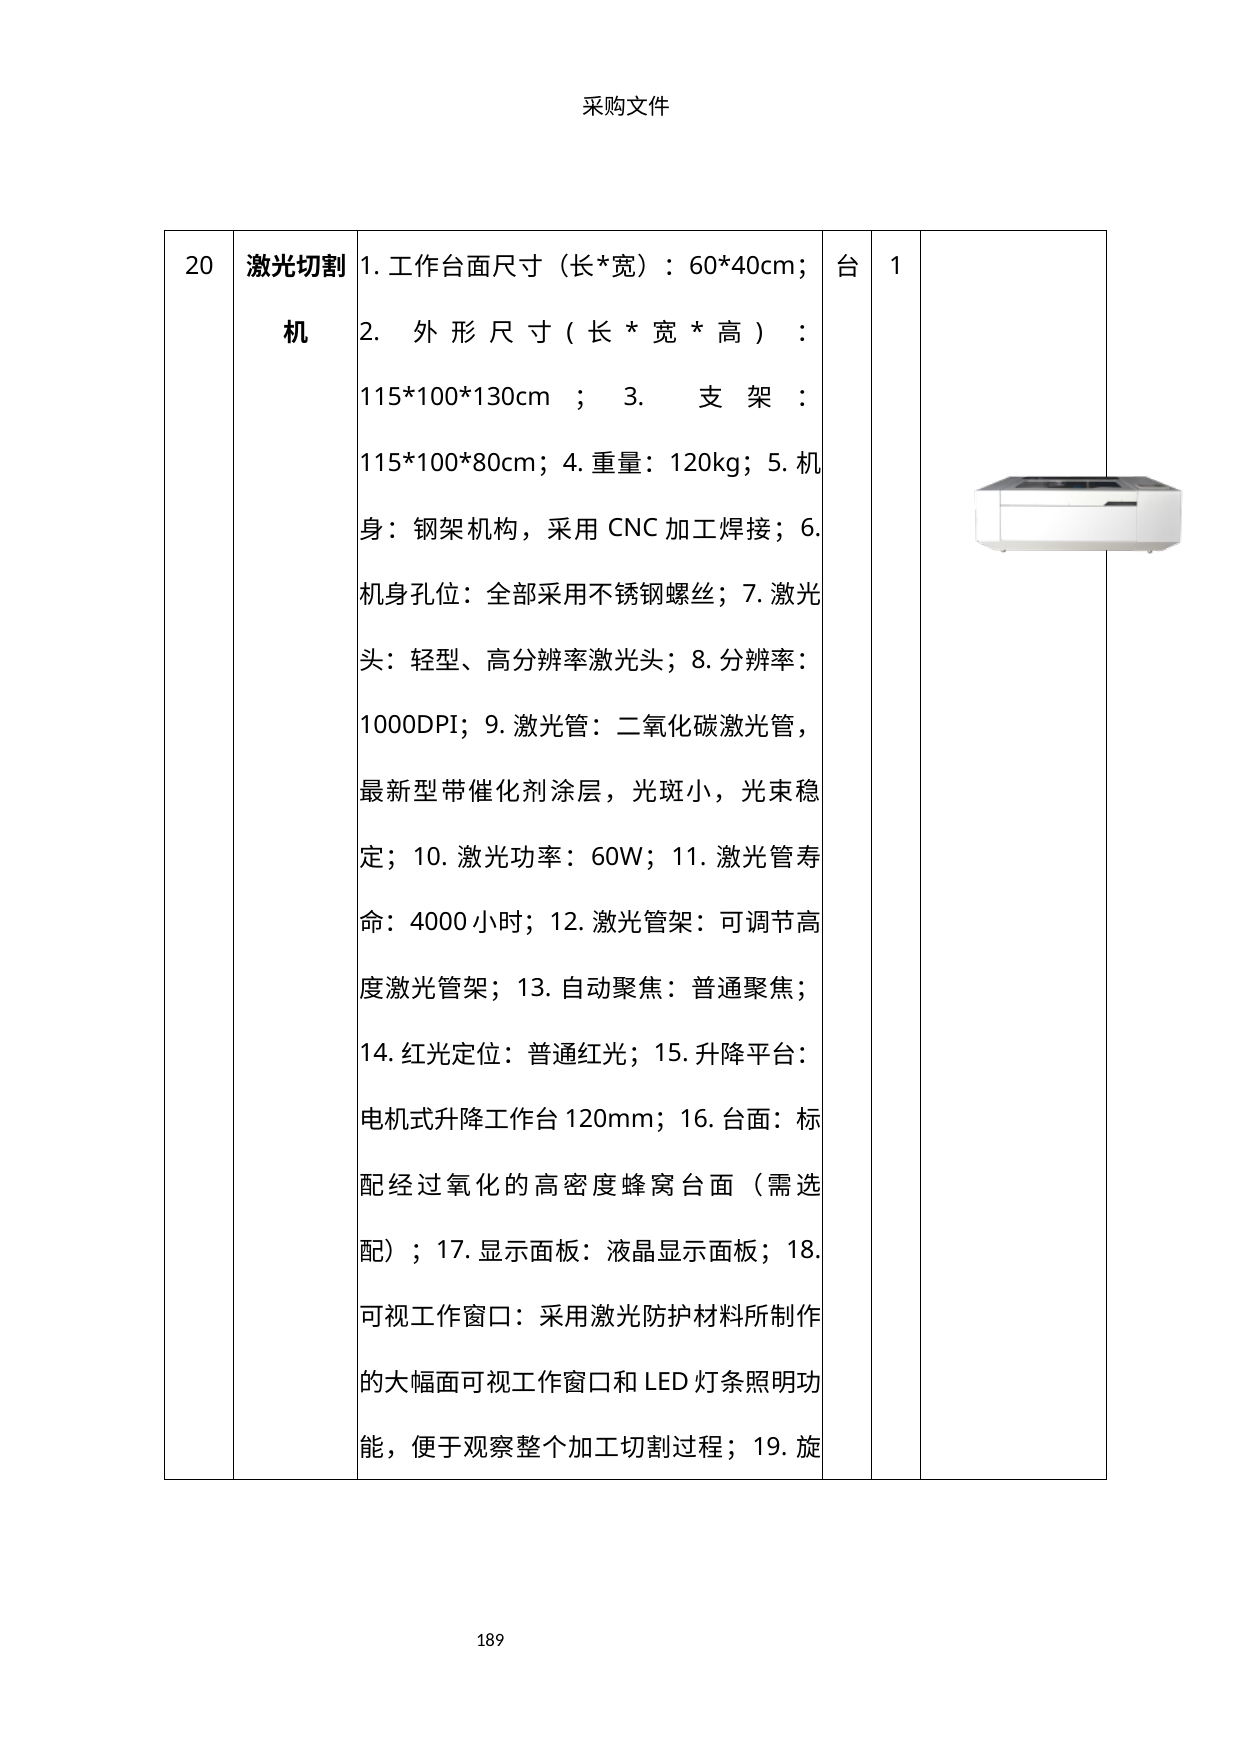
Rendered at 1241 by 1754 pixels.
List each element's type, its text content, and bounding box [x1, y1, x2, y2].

table_cell 台 [823, 231, 871, 1479]
table_cell 1 [872, 231, 920, 1479]
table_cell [358, 231, 822, 1479]
table_cell [921, 231, 1106, 1479]
picture [936, 414, 1220, 586]
table_cell 20 [165, 231, 233, 1479]
table_cell 激光切割机 [234, 231, 357, 1479]
